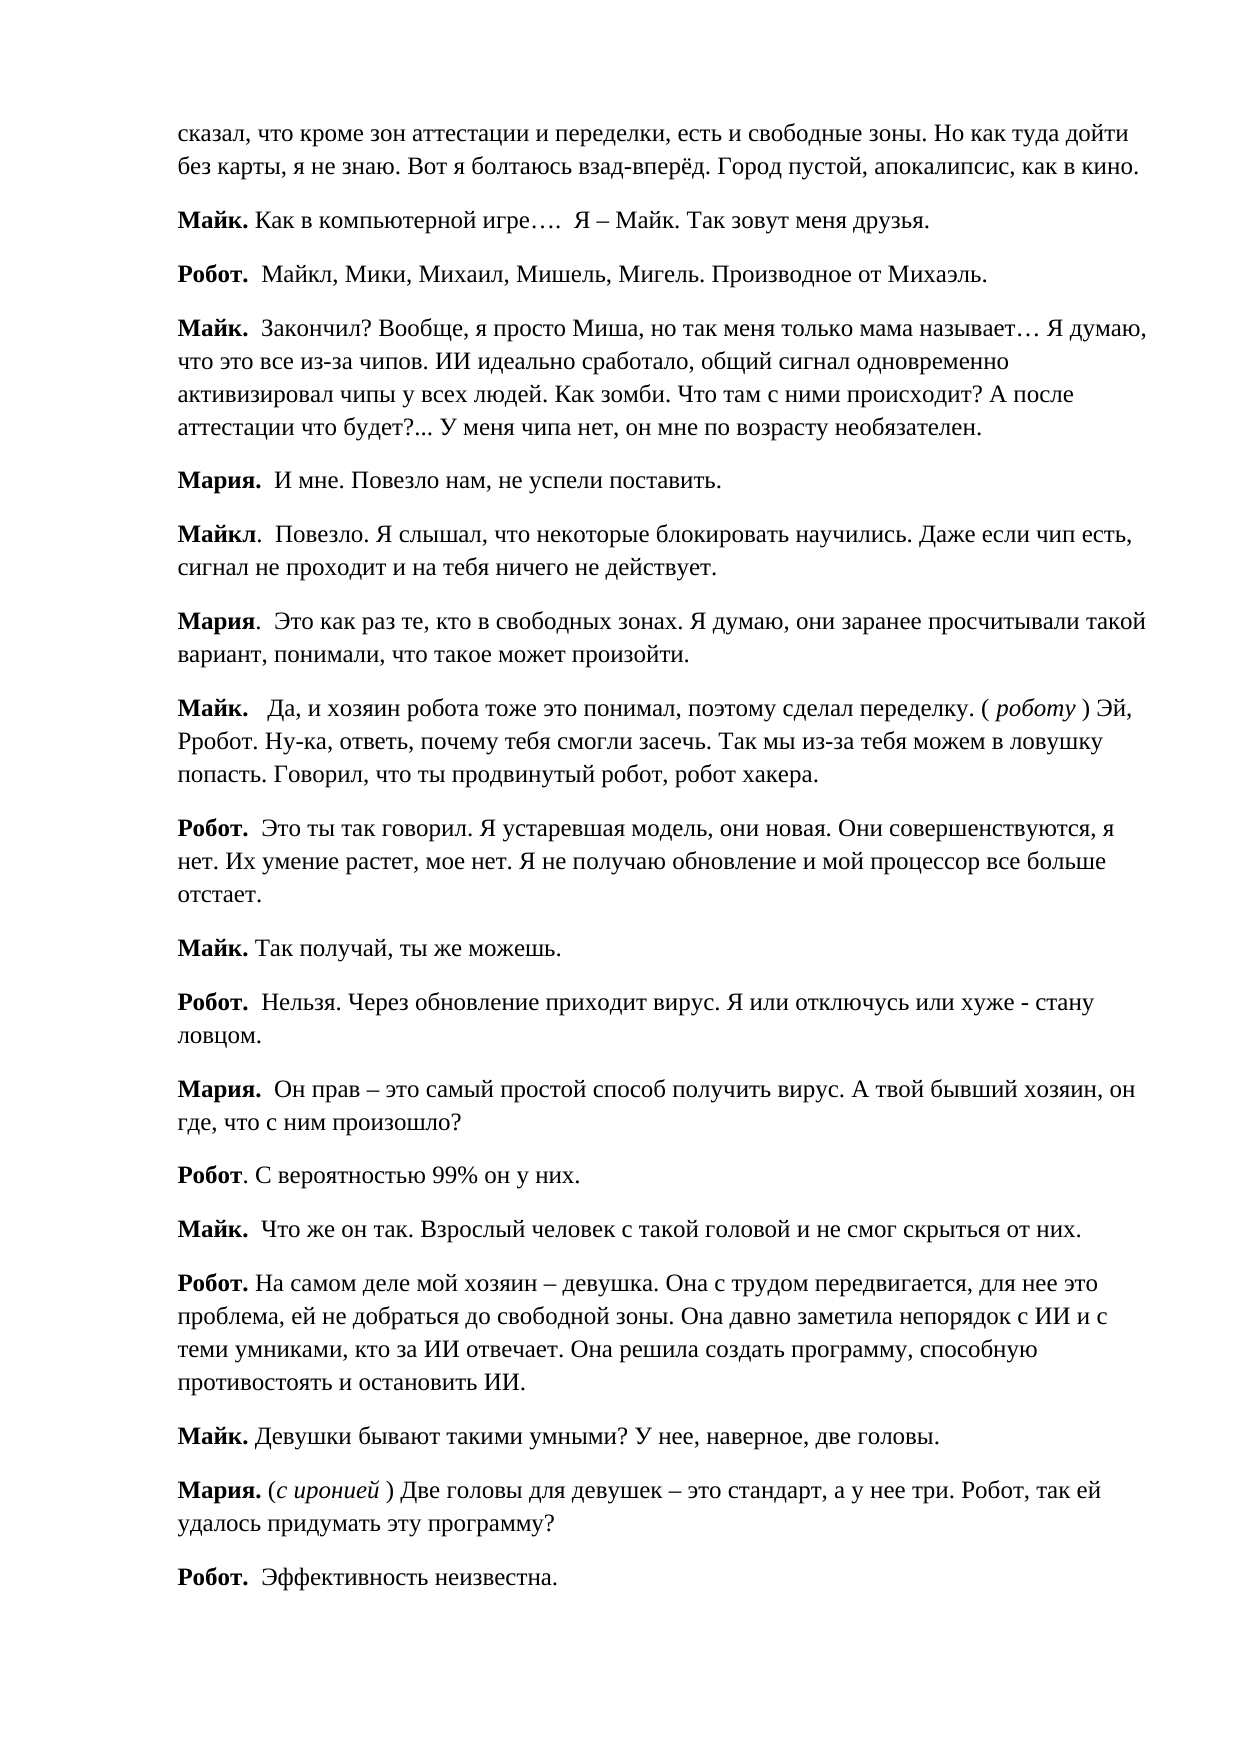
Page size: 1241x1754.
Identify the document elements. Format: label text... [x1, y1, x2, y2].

text Мария. Он прав – это самый простой способ получить вирус. А твой бывший хозяин, он где, что с ним произошло? [177, 1074, 1152, 1136]
text Майкл. Повезло. Я слышал, что некоторые блокировать научились. Даже если чип есть, сигнал не проходит и на тебя ничего не действует. [177, 519, 1152, 581]
text Майк. Да, и хозяин робота тоже это понимал, поэтому сделал переделку. ( роботу ) Эй, Рробот. Ну-ка, ответь, почему тебя смогли засечь. Так мы из-за тебя можем в ловушку попасть. Говорил, что ты продвинутый робот, робот хакера. [177, 693, 1152, 788]
text Майк. Как в компьютерной игре…. Я – Майк. Так зовут меня друзья. [177, 205, 1152, 234]
text Мария. (с иронией ) Две головы для девушек – это стандарт, а у нее три. Робот, так ей удалось придумать эту программу? [177, 1475, 1152, 1537]
text Робот. На самом деле мой хозяин – девушка. Она с трудом передвигается, для нее это проблема, ей не добраться до свободной зоны. Она давно заметила непорядок с ИИ и с теми умниками, кто за ИИ отвечает. Она решила создать программу, способную противостоять и остановить ИИ. [177, 1268, 1152, 1396]
text Майк. Закончил? Вообще, я просто Миша, но так меня только мама называет… Я думаю, что это все из-за чипов. ИИ идеально сработало, общий сигнал одновременно активизировал чипы у всех людей. Как зомби. Что там с ними происходит? А после аттестации что будет?... У меня чипа нет, он мне по возрасту необязателен. [177, 313, 1152, 441]
text Робот. Майкл, Мики, Михаил, Мишель, Мигель. Производное от Михаэль. [177, 259, 1152, 288]
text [177, 118, 1152, 180]
text Робот. Нельзя. Через обновление приходит вирус. Я или отключусь или хуже - стану ловцом. [177, 987, 1152, 1049]
text Майк. Что же он так. Взрослый человек с такой головой и не смог скрыться от них. [177, 1214, 1152, 1243]
text Робот. Эффективность неизвестна. [177, 1562, 1152, 1591]
text Робот. Это ты так говорил. Я устаревшая модель, они новая. Они совершенствуются, я нет. Их умение растет, мое нет. Я не получаю обновление и мой процессор все больше отстает. [177, 813, 1152, 908]
text Робот. С вероятностью 99% он у них. [177, 1161, 1152, 1189]
text Мария. И мне. Повезло нам, не успели поставить. [177, 466, 1152, 494]
text Мария. Это как раз те, кто в свободных зонах. Я думаю, они заранее просчитывали такой вариант, понимали, что такое может произойти. [177, 606, 1152, 668]
text Майк. Девушки бывают такими умными? У нее, наверное, две головы. [177, 1421, 1152, 1450]
text Майк. Так получай, ты же можешь. [177, 933, 1152, 962]
